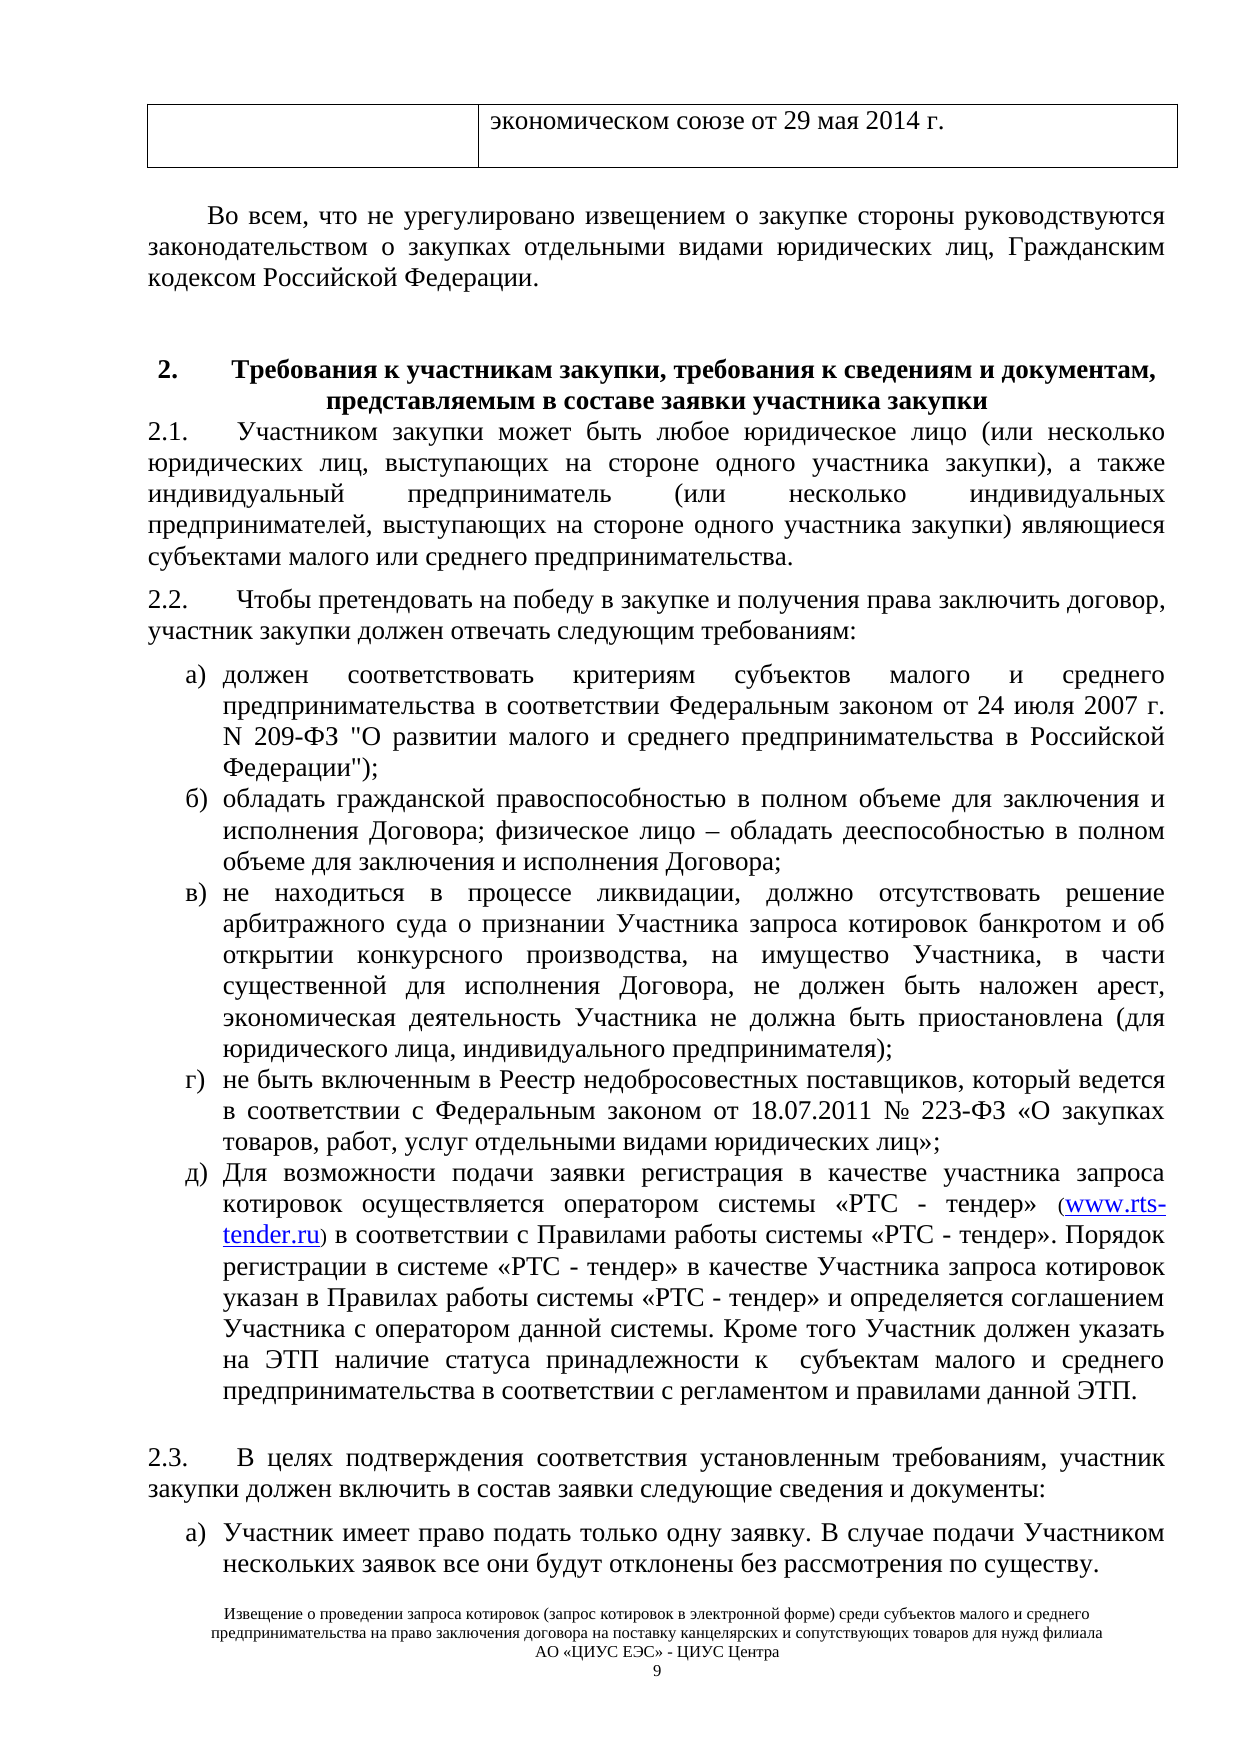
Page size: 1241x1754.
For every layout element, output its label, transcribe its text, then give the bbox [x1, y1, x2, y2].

list должен соответствовать критериям субъектов малого и среднего предпринимательства в соответствии Федеральным законом от 24 июля 2007 г. N 209-ФЗ "О развитии малого и среднего предпринимательства в Российской Федерации"); [185, 687, 1166, 812]
list обладать гражданской правоспособностью в полном объеме для заключения и исполнения Договора; физическое лицо – обладать дееспособностью в полном объеме для заключения и исполнения Договора; [185, 812, 1166, 905]
list не находиться в процессе ликвидации, должно отсутствовать решение арбитражного суда о признании Участника запроса котировок банкротом и об открытии конкурсного производства, на имущество Участника, в части существенной для исполнения Договора, не должен быть наложен арест, экономическая деятельность Участника не должна быть приостановлена (для юридического лица, индивидуального предпринимателя); [185, 905, 1166, 1092]
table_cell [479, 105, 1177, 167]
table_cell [148, 105, 478, 167]
list не быть включенным в Реестр недобросовестных поставщиков, который ведется в соответствии с Федеральным законом от 18.07.2011 № 223-ФЗ «О закупках товаров, работ, услуг отдельными видами юридических лиц»; [185, 1092, 1166, 1186]
list Требования к участникам закупки, требования к сведениям и документам, представляемым в составе заявки участника закупки [148, 353, 1166, 415]
list Для возможности подачи заявки регистрация в качестве участника запроса котировок осуществляется оператором системы «РТС - тендер» (www.rts-tender.ru) в соответствии с Правилами работы системы «РТС - тендер». Порядок регистрации в системе «РТС - тендер» в качестве Участника запроса котировок указан в Правилах работы системы «РТС - тендер» и определяется соглашением Участника с оператором данной системы. Кроме того Участник должен указать на ЭТП наличие статуса принадлежности к субъектам малого и среднего предпринимательства в соответствии с регламентом и правилами данной ЭТП. [185, 1186, 1166, 1435]
list Участником закупки может быть любое юридическое лицо (или несколько юридических лиц, выступающих на стороне одного участника закупки), а также индивидуальный предприниматель (или несколько индивидуальных предпринимателей, выступающих на стороне одного участника закупки) являющиеся субъектами малого или среднего предпринимательства. [148, 444, 1166, 600]
list Чтобы претендовать на победу в закупке и получения права заключить договор, участник закупки должен отвечать следующим требованиям: [148, 612, 1166, 675]
text Во всем, что не урегулировано извещением о закупке стороны руководствуются законодательством о закупках отдельными видами юридических лиц, Гражданским кодексом Российской Федерации. [148, 199, 1166, 292]
list В целях подтверждения соответствия установленным требованиям, участник закупки должен включить в состав заявки следующие сведения и документы: [148, 1470, 1166, 1532]
